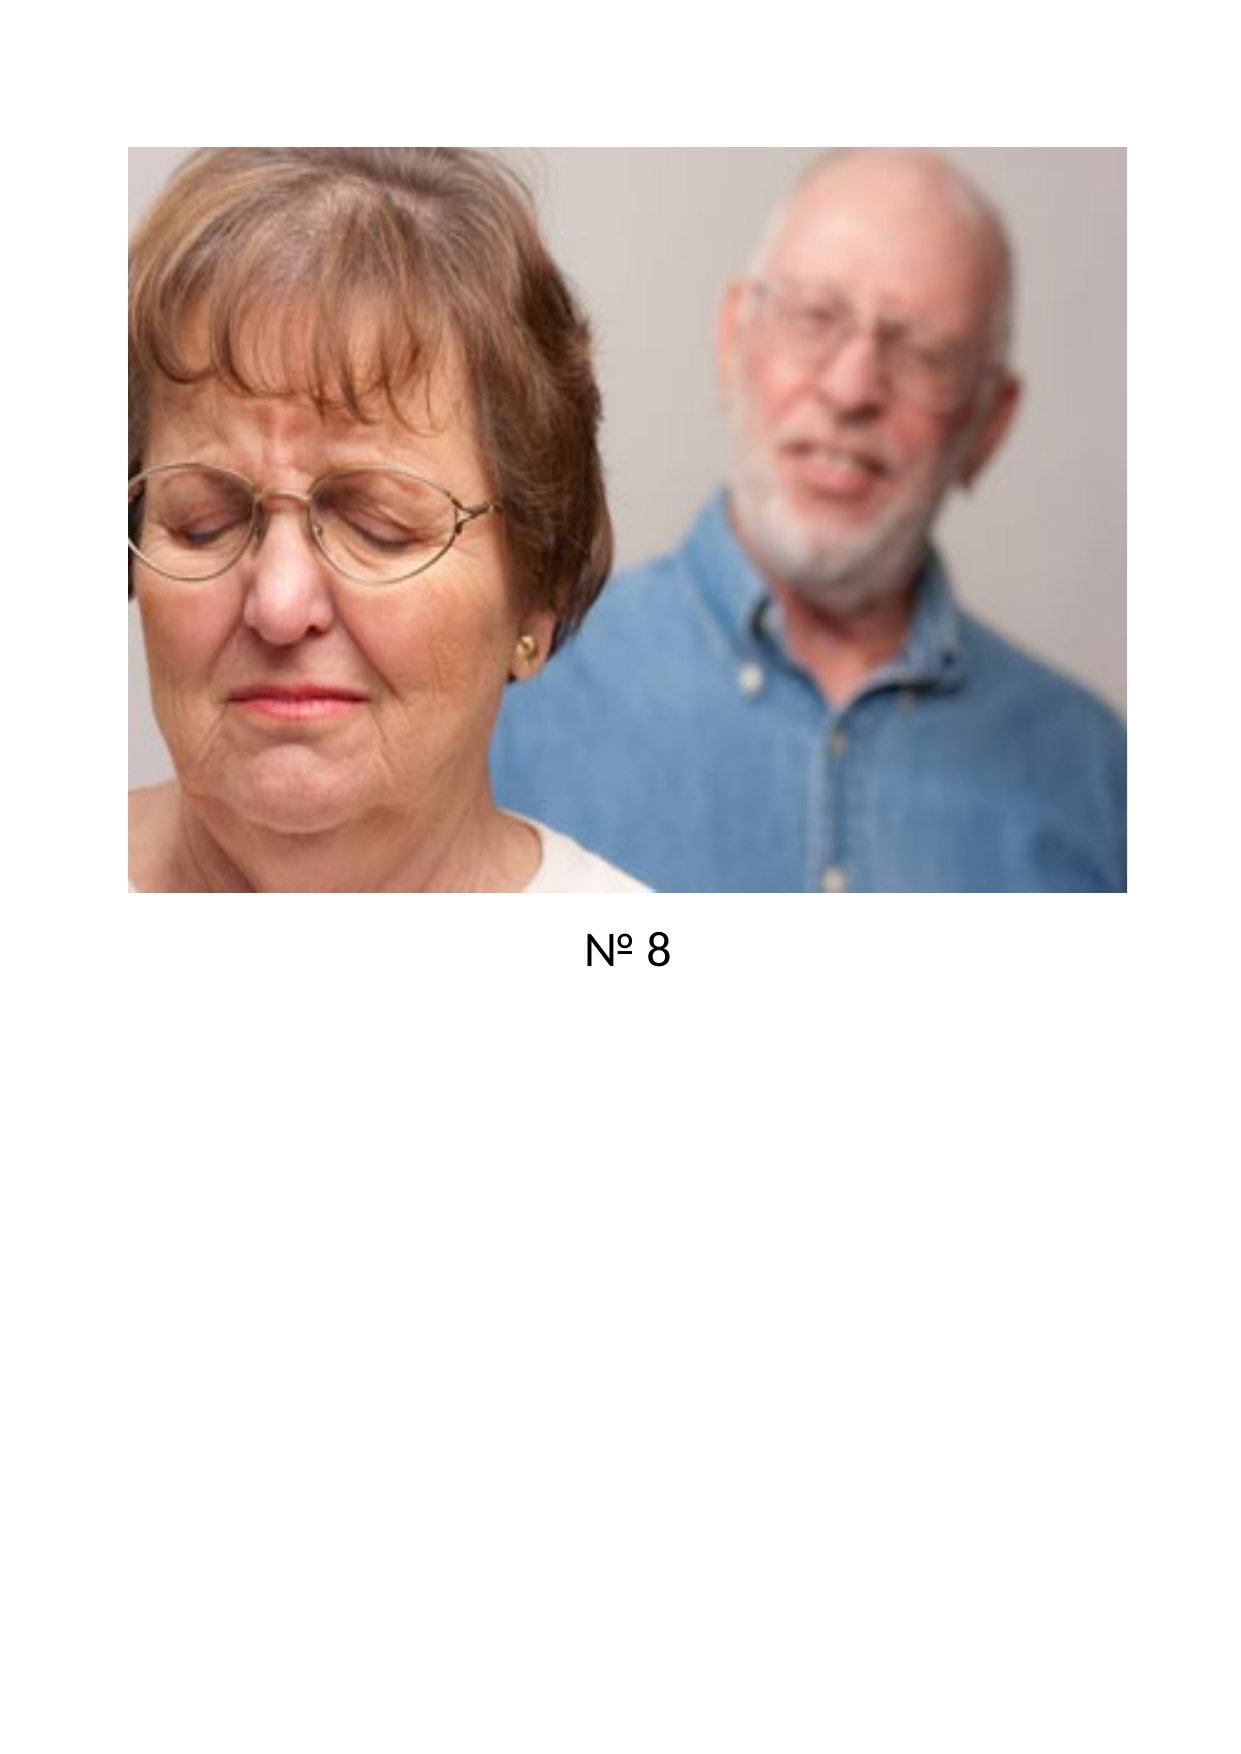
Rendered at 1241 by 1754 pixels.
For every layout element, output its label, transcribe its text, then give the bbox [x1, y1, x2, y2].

text № 8 [118, 918, 1137, 979]
picture [128, 147, 1128, 893]
